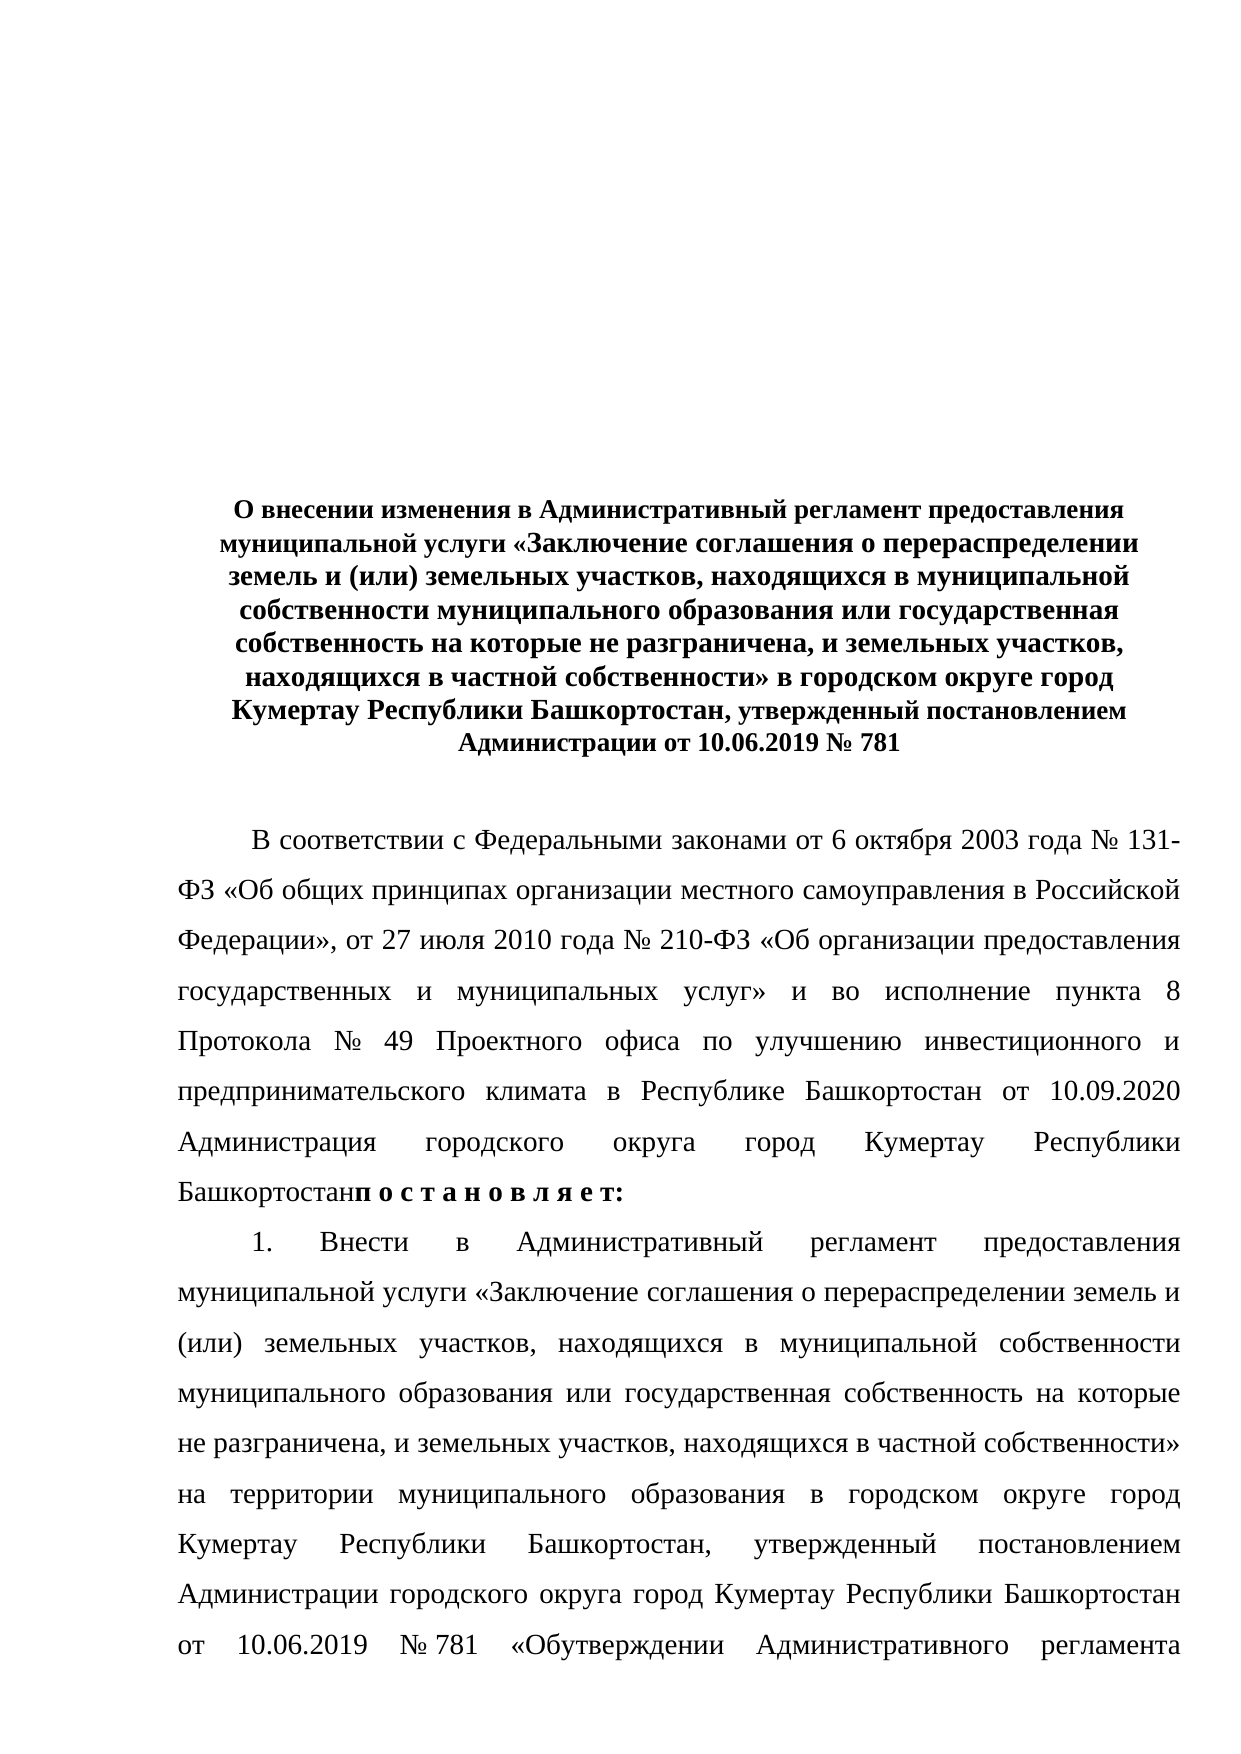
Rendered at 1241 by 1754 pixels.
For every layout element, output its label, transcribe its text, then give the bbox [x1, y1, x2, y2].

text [177, 1224, 1181, 1660]
text В соответствии с Федеральными законами от 6 октября 2003 года № 131-ФЗ «Об общих принципах организации местного самоуправления в Российской Федерации», от 27 июля 2010 года № 210-ФЗ «Об организации предоставления государственных и муниципальных услуг» и во исполнение пункта 8 Протокола № 49 Проектного офиса по улучшению инвестиционного и предпринимательского климата в Республике Башкортостан от 10.09.2020 Администрация городского округа город Кумертау Республики Башкортостанп о с т а н о в л я е т: [177, 822, 1181, 1207]
text О внесении изменения в Административный регламент предоставления муниципальной услуги «Заключение соглашения о перераспределении земель и (или) земельных участков, находящихся в муниципальной собственности муниципального образования или государственная собственность на которые не разграничена, и земельных участков, находящихся в частной собственности» в городском округе город Кумертау Республики Башкортостан, утвержденный постановлением Администрации от 10.06.2019 № 781 [177, 493, 1181, 757]
